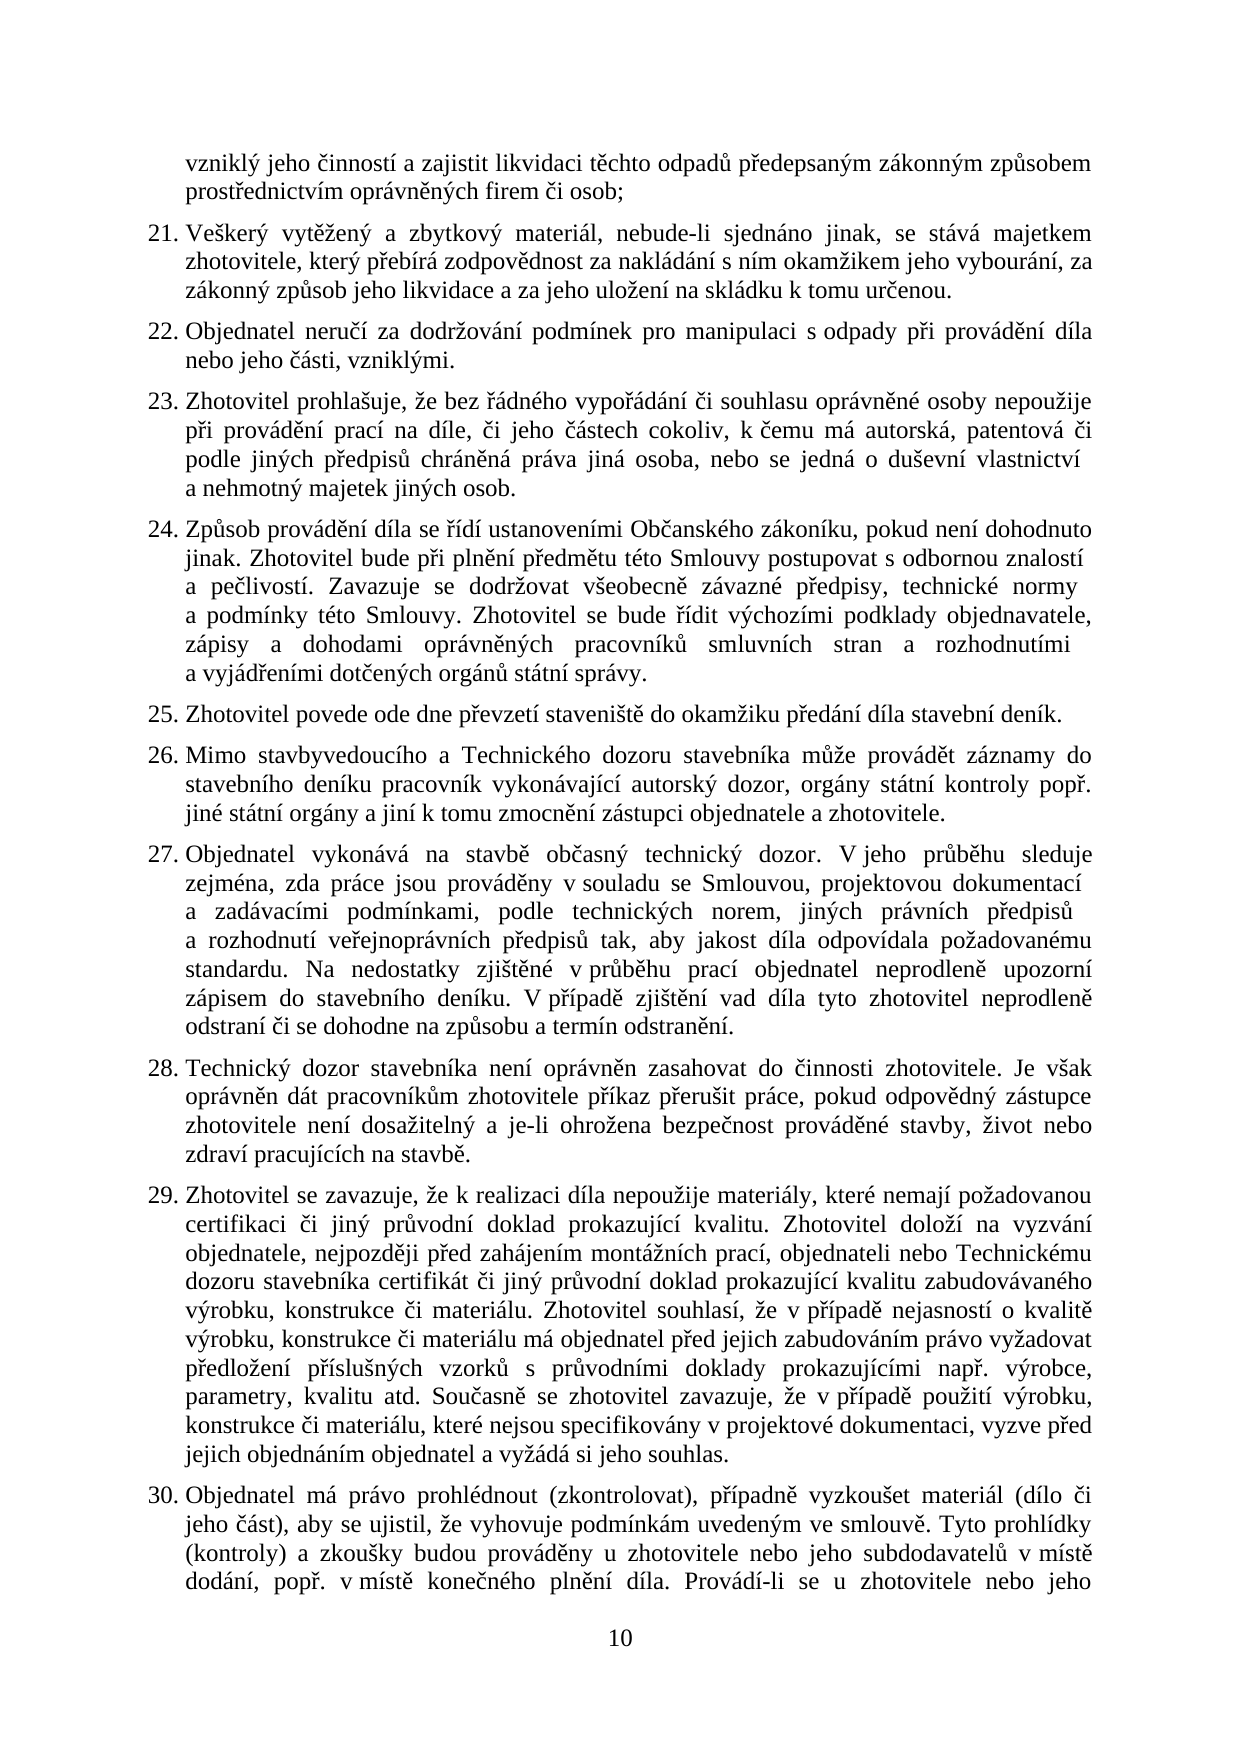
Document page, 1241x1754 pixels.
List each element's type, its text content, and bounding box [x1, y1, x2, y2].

list Objednatel neručí za dodržování podmínek pro manipulaci s odpady při provádění díla nebo jeho části, vzniklými. [148, 316, 1093, 374]
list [148, 148, 1093, 205]
list Zhotovitel prohlašuje, že bez řádného vypořádání či souhlasu oprávněné osoby nepoužije při provádění prací na díle, či jeho částech cokoliv, k čemu má autorská, patentová či podle jiných předpisů chráněná práva jiná osoba, nebo se jedná o duševní vlastnictví a nehmotný majetek jiných osob. [148, 386, 1093, 501]
list Způsob provádění díla se řídí ustanoveními Občanského zákoníku, pokud není dohodnuto jinak. Zhotovitel bude při plnění předmětu této Smlouvy postupovat s odbornou znalostí a pečlivostí. Zavazuje se dodržovat všeobecně závazné předpisy, technické normy a podmínky této Smlouvy. Zhotovitel se bude řídit výchozími podklady objednavatele, zápisy a dohodami oprávněných pracovníků smluvních stran a rozhodnutími a vyjádřeními dotčených orgánů státní správy. [148, 514, 1093, 686]
list Technický dozor stavebníka není oprávněn zasahovat do činnosti zhotovitele. Je však oprávněn dát pracovníkům zhotovitele příkaz přerušit práce, pokud odpovědný zástupce zhotovitele není dosažitelný a je-li ohrožena bezpečnost prováděné stavby, život nebo zdraví pracujících na stavbě. [148, 1053, 1093, 1168]
list Zhotovitel se zavazuje, že k realizaci díla nepoužije materiály, které nemají požadovanou certifikaci či jiný průvodní doklad prokazující kvalitu. Zhotovitel doloží na vyzvání objednatele, nejpozději před zahájením montážních prací, objednateli nebo Technickému dozoru stavebníka certifikát či jiný průvodní doklad prokazující kvalitu zabudovávaného výrobku, konstrukce či materiálu. Zhotovitel souhlasí, že v případě nejasností o kvalitě výrobku, konstrukce či materiálu má objednatel před jejich zabudováním právo vyžadovat předložení příslušných vzorků s průvodními doklady prokazujícími např. výrobce, parametry, kvalitu atd. Současně se zhotovitel zavazuje, že v případě použití výrobku, konstrukce či materiálu, které nejsou specifikovány v projektové dokumentaci, vyzve před jejich objednáním objednatel a vyžádá si jeho souhlas. [148, 1180, 1093, 1468]
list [148, 1480, 1093, 1595]
list Mimo stavbyvedoucího a Technického dozoru stavebníka může provádět záznamy do stavebního deníku pracovník vykonávající autorský dozor, orgány státní kontroly popř. jiné státní orgány a jiní k tomu zmocnění zástupci objednatele a zhotovitele. [148, 740, 1093, 826]
list Zhotovitel povede ode dne převzetí staveniště do okamžiku předání díla stavební deník. [148, 699, 1093, 728]
list Objednatel vykonává na stavbě občasný technický dozor. V jeho průběhu sleduje zejména, zda práce jsou prováděny v souladu se Smlouvou, projektovou dokumentací a zadávacími podmínkami, podle technických norem, jiných právních předpisů a rozhodnutí veřejnoprávních předpisů tak, aby jakost díla odpovídala požadovanému standardu. Na nedostatky zjištěné v průběhu prací objednatel neprodleně upozorní zápisem do stavebního deníku. V případě zjištění vad díla tyto zhotovitel neprodleně odstraní či se dohodne na způsobu a termín odstranění. [148, 839, 1093, 1040]
list Veškerý vytěžený a zbytkový materiál, nebude-li sjednáno jinak, se stává majetkem zhotovitele, který přebírá zodpovědnost za nakládání s ním okamžikem jeho vybourání, za zákonný způsob jeho likvidace a za jeho uložení na skládku k tomu určenou. [148, 218, 1093, 304]
